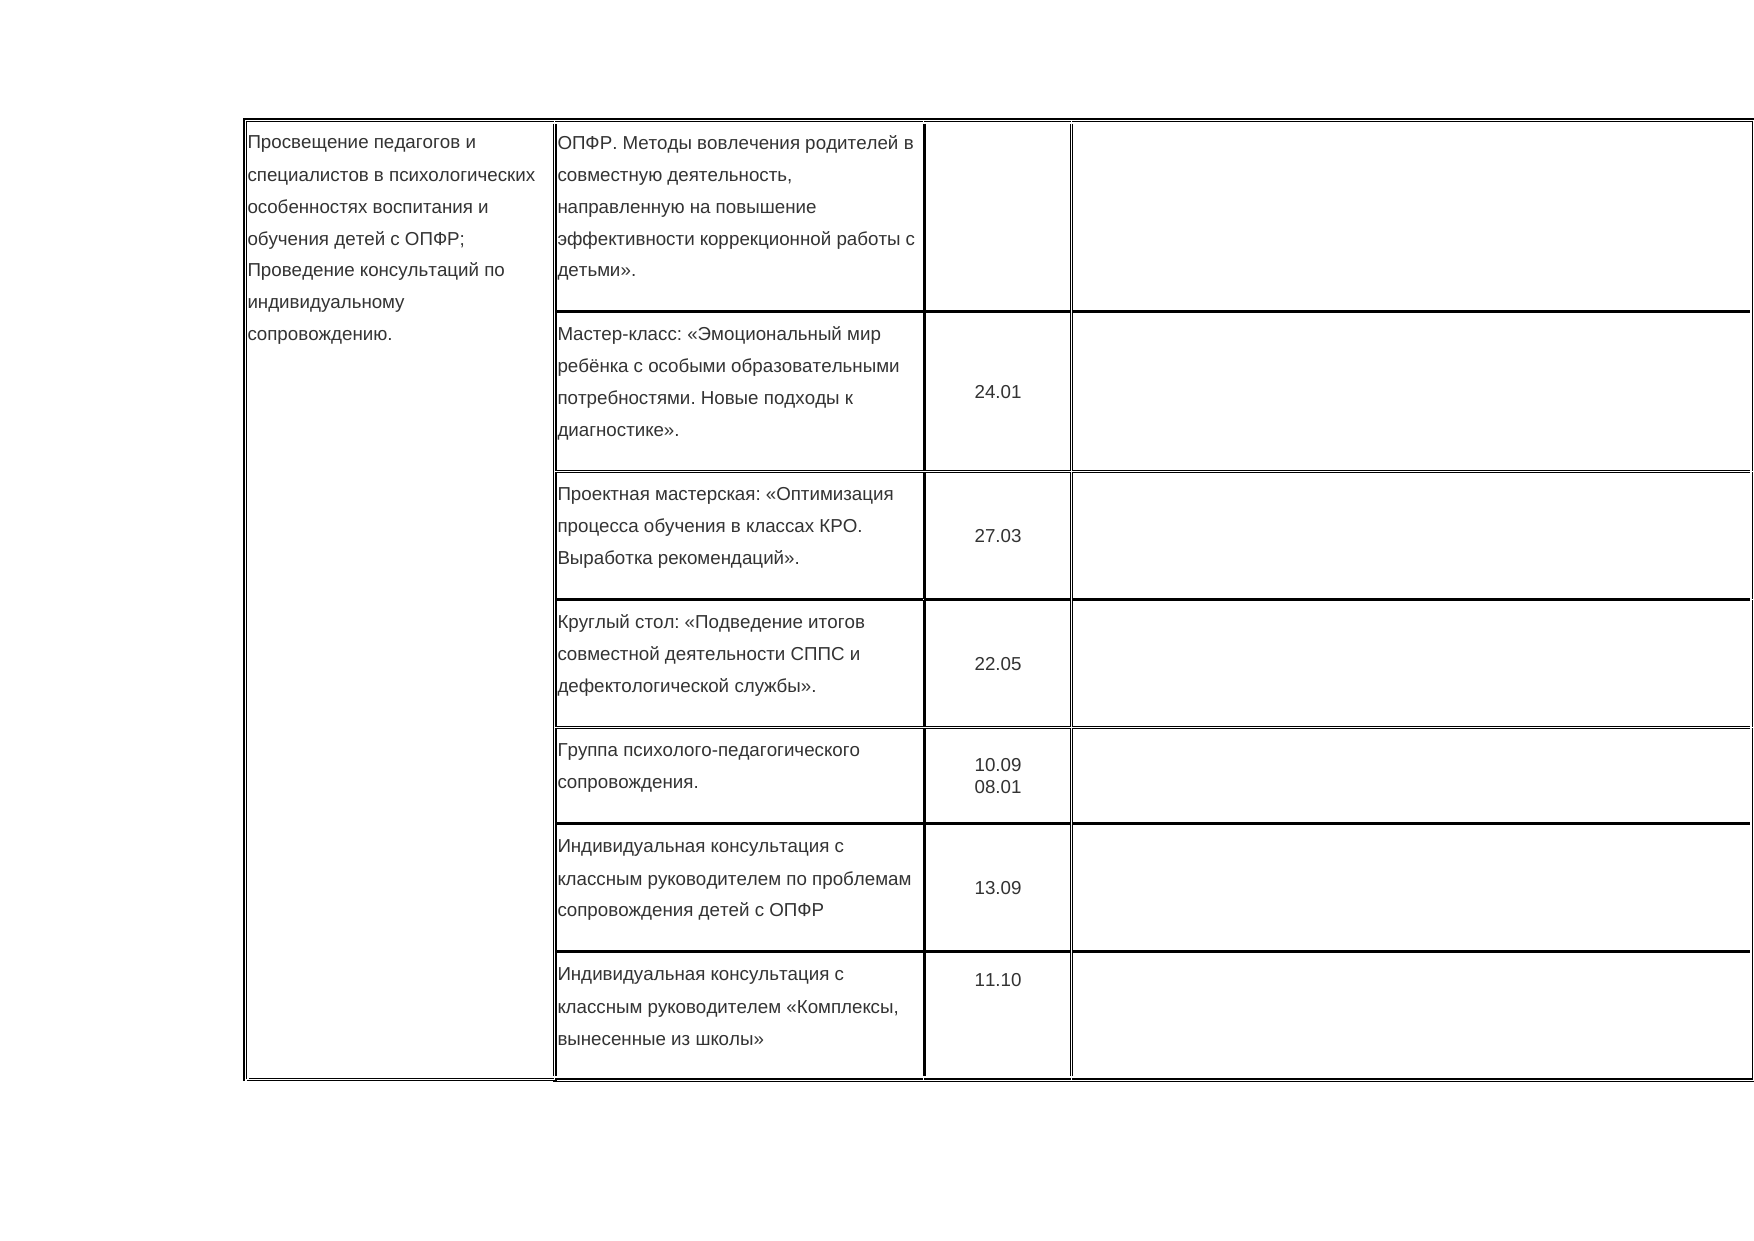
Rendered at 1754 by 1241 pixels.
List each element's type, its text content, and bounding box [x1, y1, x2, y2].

table_cell Мастер-класс: «Эмоциональный мир ребёнка с особыми образовательными потребностями. Новые подходы к диагностике». [557, 313, 923, 470]
table_cell 27.03 [926, 473, 1070, 598]
table_cell [1072, 726, 1753, 822]
table_cell [1073, 822, 1752, 950]
table_cell [1073, 310, 1752, 470]
table_cell Индивидуальная консультация с классным руководителем «Комплексы, вынесенные из школы» [555, 953, 924, 1078]
table_cell 10.09 08.01 [926, 729, 1070, 822]
table_cell 22.05 [926, 601, 1070, 726]
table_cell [557, 825, 923, 950]
table_cell 13.09 [926, 825, 1070, 950]
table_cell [555, 120, 924, 310]
table_cell 24.01 [926, 313, 1070, 470]
table_cell Проектная мастерская: «Оптимизация процесса обучения в классах КРО. Выработка рекомендаций». [557, 473, 923, 598]
table_cell [1072, 950, 1752, 1078]
table_cell [1072, 470, 1753, 598]
table_cell Круглый стол: «Подведение итогов совместной деятельности СППС и дефектологической службы». [557, 601, 923, 726]
table_cell Группа психолого-педагогического сопровождения. [557, 729, 923, 822]
table_cell 02.11 [924, 122, 1072, 310]
table_cell 11.10 [924, 953, 1072, 1078]
table_cell [1073, 598, 1753, 726]
table_cell [1072, 122, 1752, 310]
